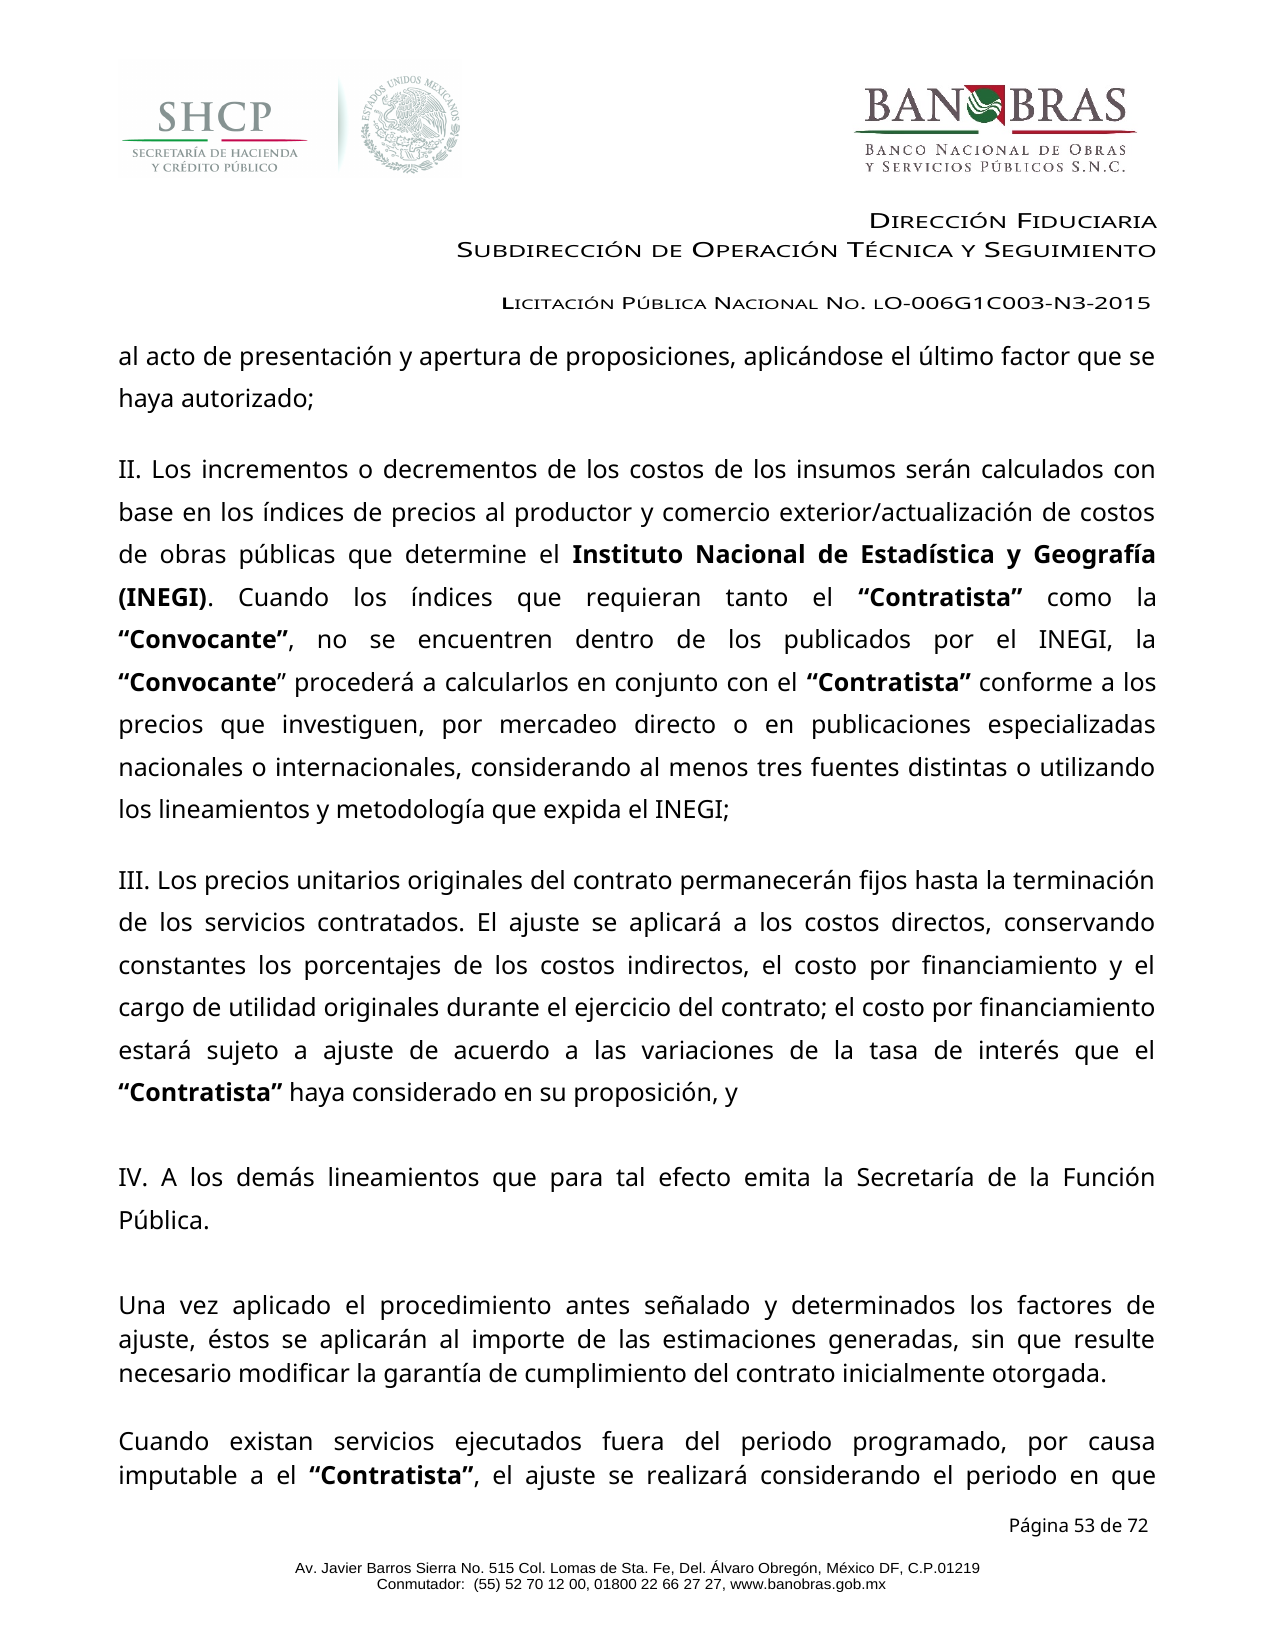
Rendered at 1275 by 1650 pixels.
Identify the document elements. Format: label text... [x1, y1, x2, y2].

text II. Los incrementos o decrementos de los costos de los insumos serán calculados con base en los índices de precios al productor y comercio exterior/actualización de costos de obras públicas que determine el Instituto Nacional de Estadística y Geografía (INEGI). Cuando los índices que requieran tanto el “Contratista” como la “Convocante”, no se encuentren dentro de los publicados por el INEGI, la “Convocante” procederá a calcularlos en conjunto con el “Contratista” conforme a los precios que investiguen, por mercadeo directo o en publicaciones especializadas nacionales o internacionales, considerando al menos tres fuentes distintas o utilizando los lineamientos y metodología que expida el INEGI; [118, 452, 1157, 826]
text Una vez aplicado el procedimiento antes señalado y determinados los factores de ajuste, éstos se aplicarán al importe de las estimaciones generadas, sin que resulte necesario modificar la garantía de cumplimiento del contrato inicialmente otorgada. [118, 1287, 1157, 1390]
picture [852, 83, 1138, 174]
text III. Los precios unitarios originales del contrato permanecerán fijos hasta la terminación de los servicios contratados. El ajuste se aplicará a los costos directos, conservando constantes los porcentajes de los costos indirectos, el costo por financiamiento y el cargo de utilidad originales durante el ejercicio del contrato; el costo por financiamiento estará sujeto a ajuste de acuerdo a las variaciones de la tasa de interés que el “Contratista” haya considerado en su proposición, y [118, 862, 1157, 1109]
text IV. A los demás lineamientos que para tal efecto emita de [118, 1160, 1157, 1237]
